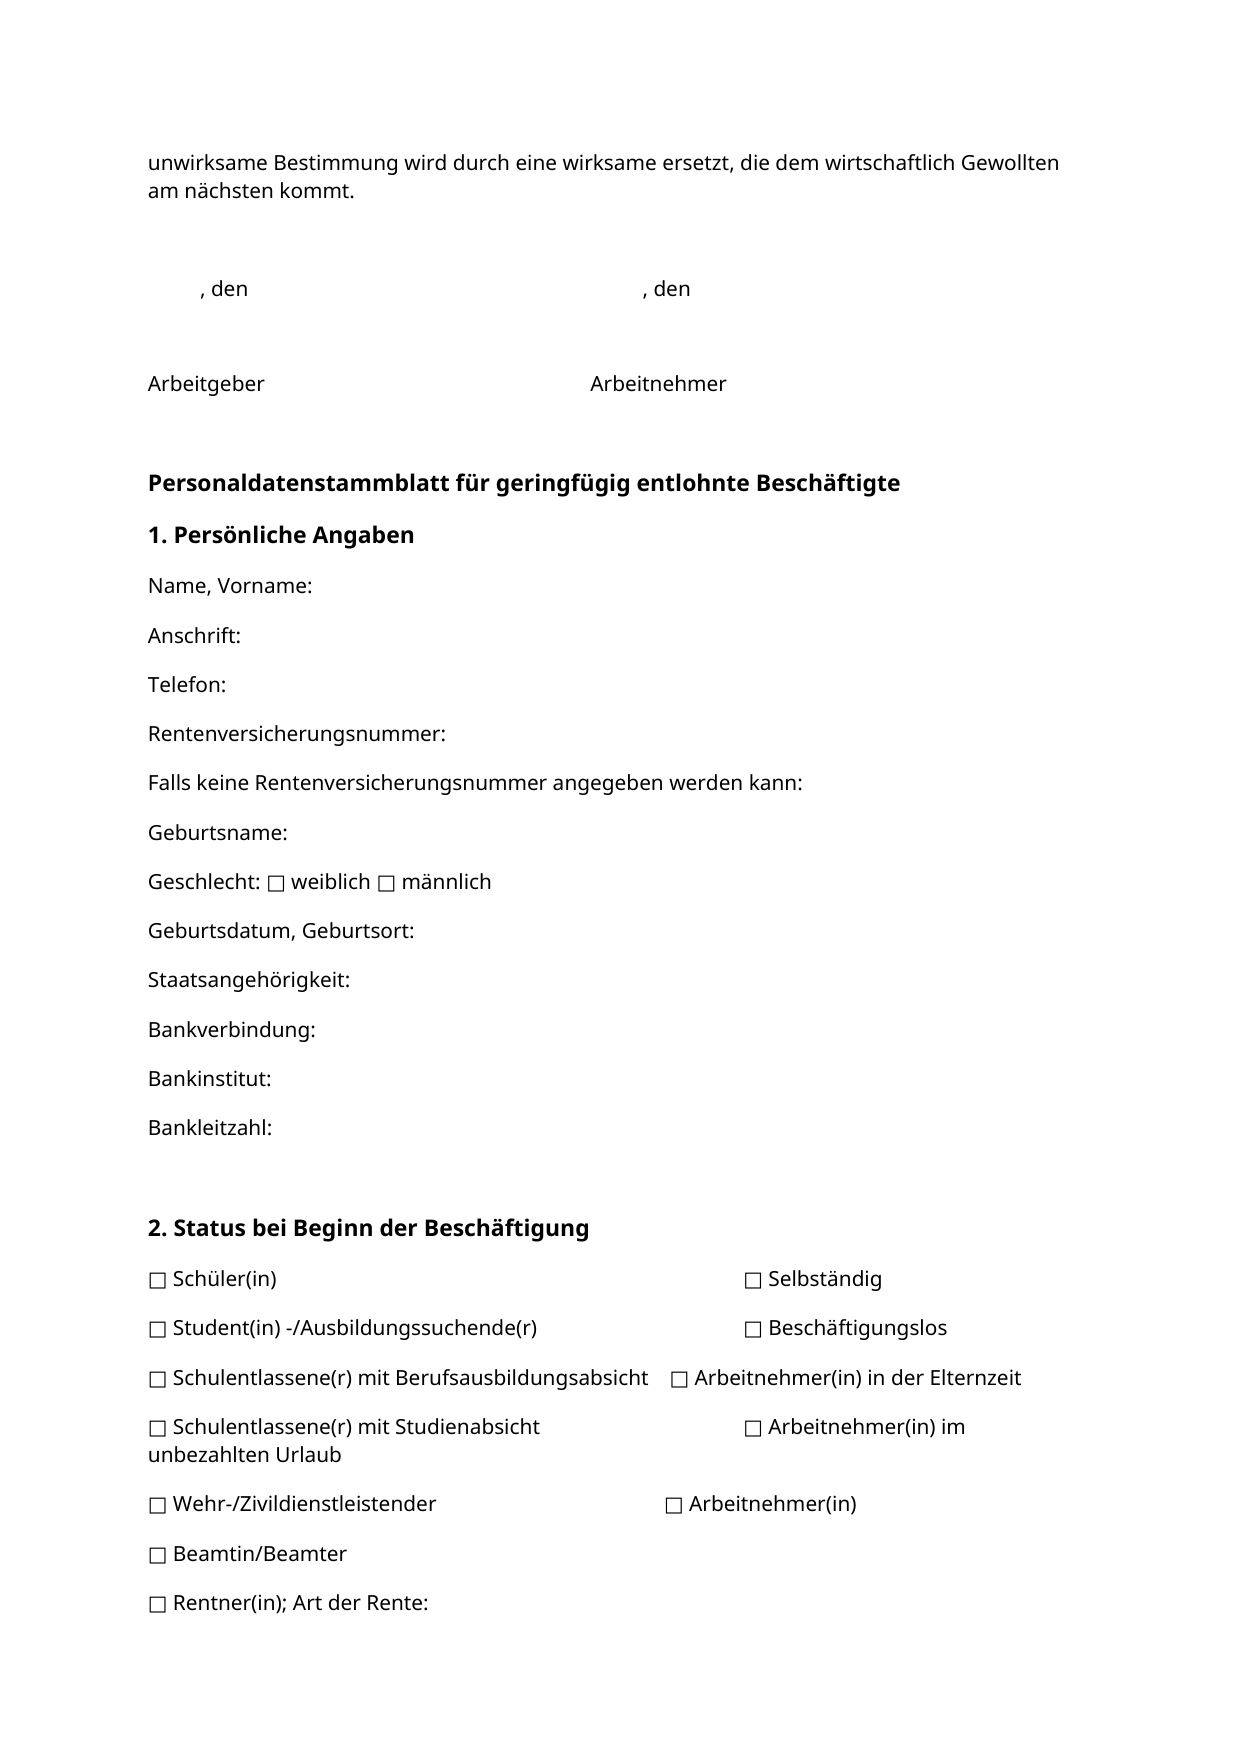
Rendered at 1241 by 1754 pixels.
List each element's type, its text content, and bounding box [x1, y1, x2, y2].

text Staatsangehörigkeit: [148, 966, 1093, 994]
text □ Schulentlassene(r) mit Studienabsicht □ Arbeitnehmer(in) im unbezahlten Urlaub [148, 1412, 1093, 1469]
text □ Schulentlassene(r) mit Berufsausbildungsabsicht □ Arbeitnehmer(in) in der Elternzeit [148, 1363, 1093, 1391]
text Anschrift: [148, 621, 1093, 649]
text □ Beamtin/Beamter [148, 1539, 1093, 1567]
text Rentenversicherungsnummer: [148, 719, 1093, 748]
text □ Student(in) -/Ausbildungssuchende(r) □ Beschäftigungslos [148, 1313, 1093, 1342]
text Bankinstitut: [148, 1064, 1093, 1093]
text Personaldatenstammblatt für geringfügig entlohnte Beschäftigte [148, 467, 1093, 498]
text Bankverbindung: [148, 1015, 1093, 1043]
text Falls keine Rentenversicherungsnummer angegeben werden kann: [148, 768, 1093, 797]
text 1. Persönliche Angaben [148, 519, 1093, 551]
text Telefon: [148, 670, 1093, 698]
text □ Schüler(in) □ Selbständig [148, 1264, 1093, 1292]
text , den , den [148, 274, 1093, 303]
text 2. Status bei Beginn der Beschäftigung [148, 1212, 1093, 1243]
text Geburtsdatum, Geburtsort: [148, 916, 1093, 945]
text Arbeitgeber Arbeitnehmer [148, 369, 1093, 397]
text □ Wehr-/Zivildienstleistender □ Arbeitnehmer(in) [148, 1489, 1093, 1518]
text Geschlecht: □ weiblich □ männlich [148, 867, 1093, 896]
text Bankleitzahl: [148, 1113, 1093, 1142]
text Name, Vorname: [148, 571, 1093, 600]
text Geburtsname: [148, 818, 1093, 846]
text □ Rentner(in); Art der Rente: [148, 1588, 1093, 1617]
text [148, 148, 1093, 204]
